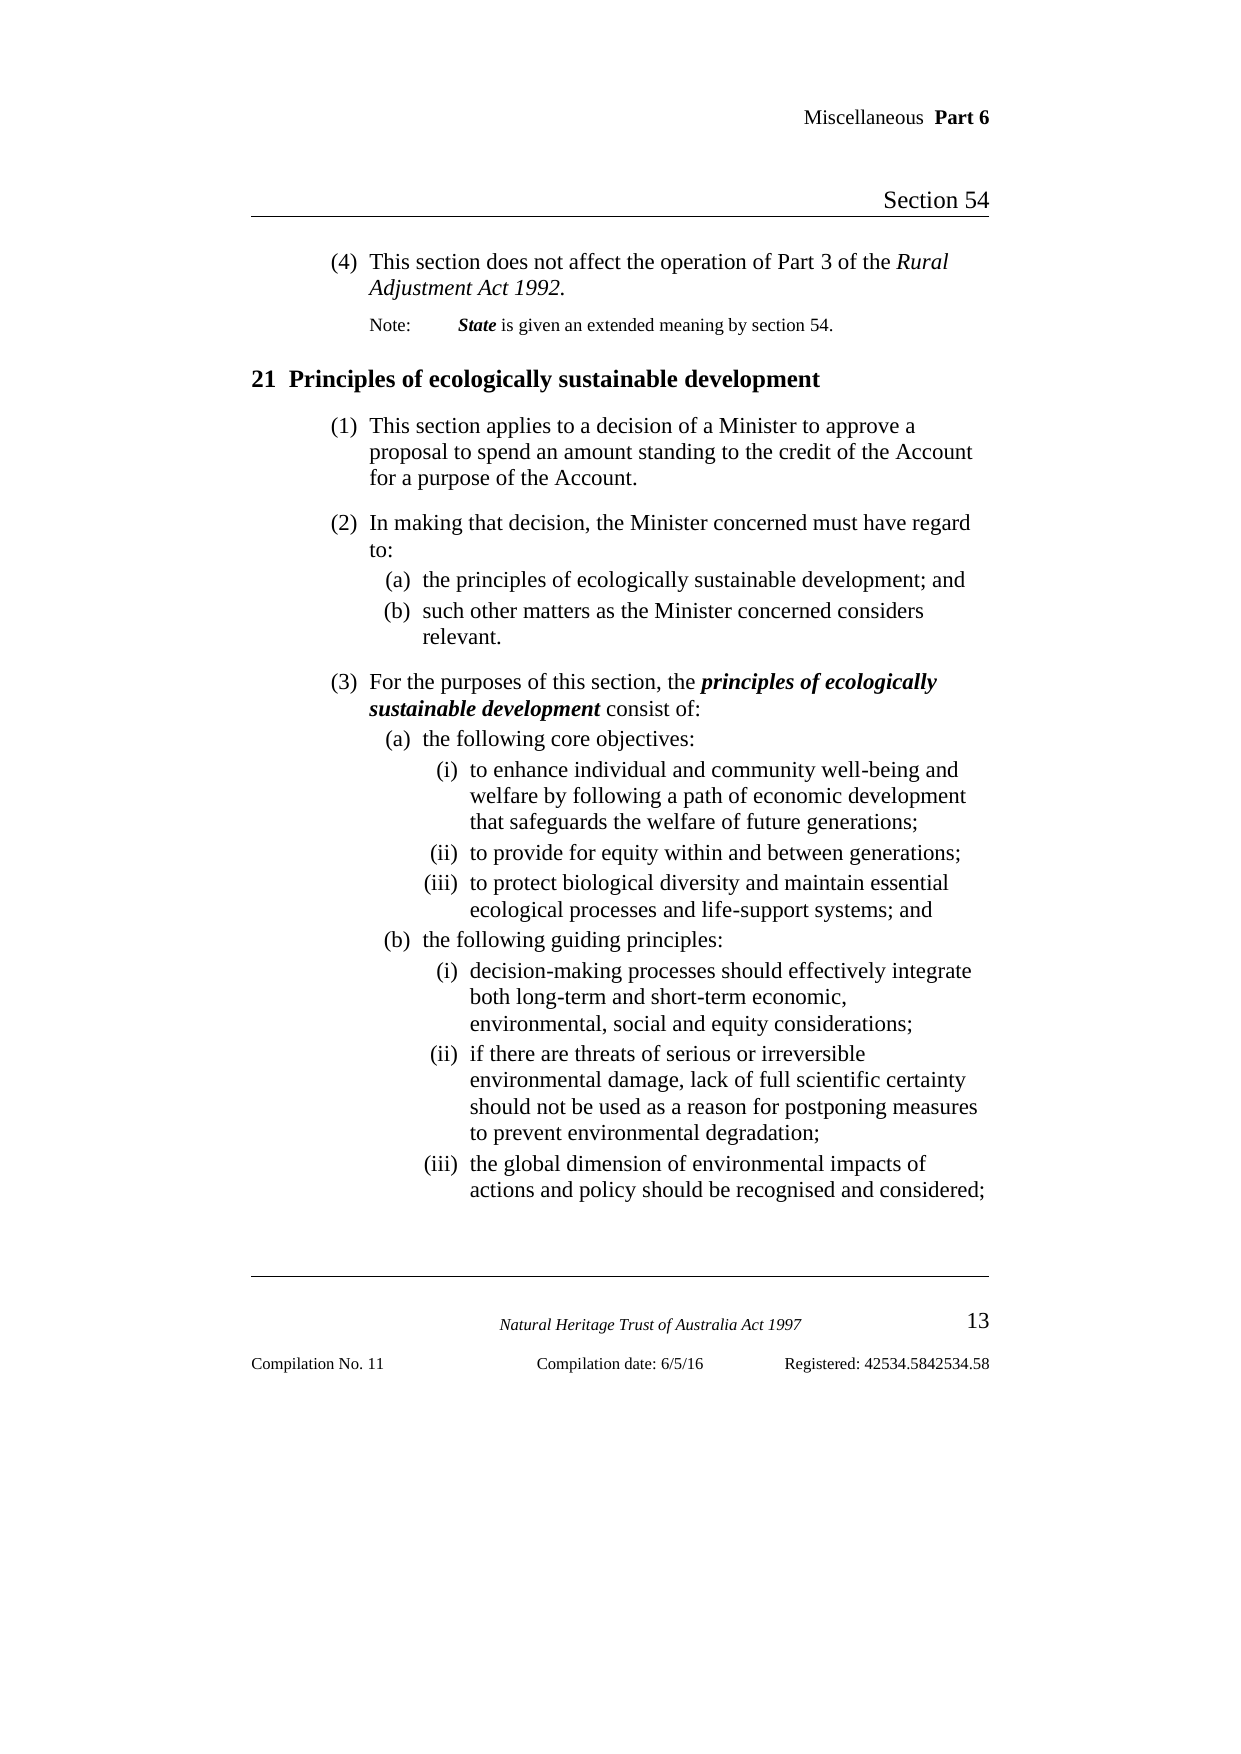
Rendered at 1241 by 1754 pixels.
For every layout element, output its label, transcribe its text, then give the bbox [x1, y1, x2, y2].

text (4) This section does not affect the operation of Part 3 of the Rural Adjustment Act 1992. [251, 248, 989, 301]
text (i) decision-making processes should effectively integrate both long-term and short-term economic, environmental, social and equity considerations; [251, 957, 989, 1036]
text (ii) if there are threats of serious or irreversible environmental damage, lack of full scientific certainty should not be used as a reason for postponing measures to prevent environmental degradation; [251, 1040, 989, 1146]
text (2) In making that decision, the Minister concerned must have regard to: [251, 509, 989, 562]
text (iii) to protect biological diversity and maintain essential ecological processes and life-support systems; and [251, 869, 989, 922]
text Note: State is given an extended meaning by section 54. [369, 313, 989, 335]
text (a) the principles of ecologically sustainable development; and [251, 566, 989, 593]
text (iii) the global dimension of environmental impacts of actions and policy should be recognised and considered; [251, 1150, 989, 1202]
text (b) such other matters as the Minister concerned considers relevant. [251, 597, 989, 649]
text (1) This section applies to a decision of a Minister to approve a proposal to spend an amount standing to the credit of the Account for a purpose of the Account. [251, 412, 989, 491]
text (b) the following guiding principles: [251, 926, 989, 953]
text (ii) to provide for equity within and between generations; [251, 839, 989, 865]
text (a) the following core objectives: [251, 725, 989, 752]
text (i) to enhance individual and community well-being and welfare by following a path of economic development that safeguards the welfare of future generations; [251, 756, 989, 835]
text 21 Principles of ecologically sustainable development [251, 364, 989, 393]
text (3) For the purposes of this section, the principles of ecologically sustainable development consist of: [251, 668, 989, 721]
